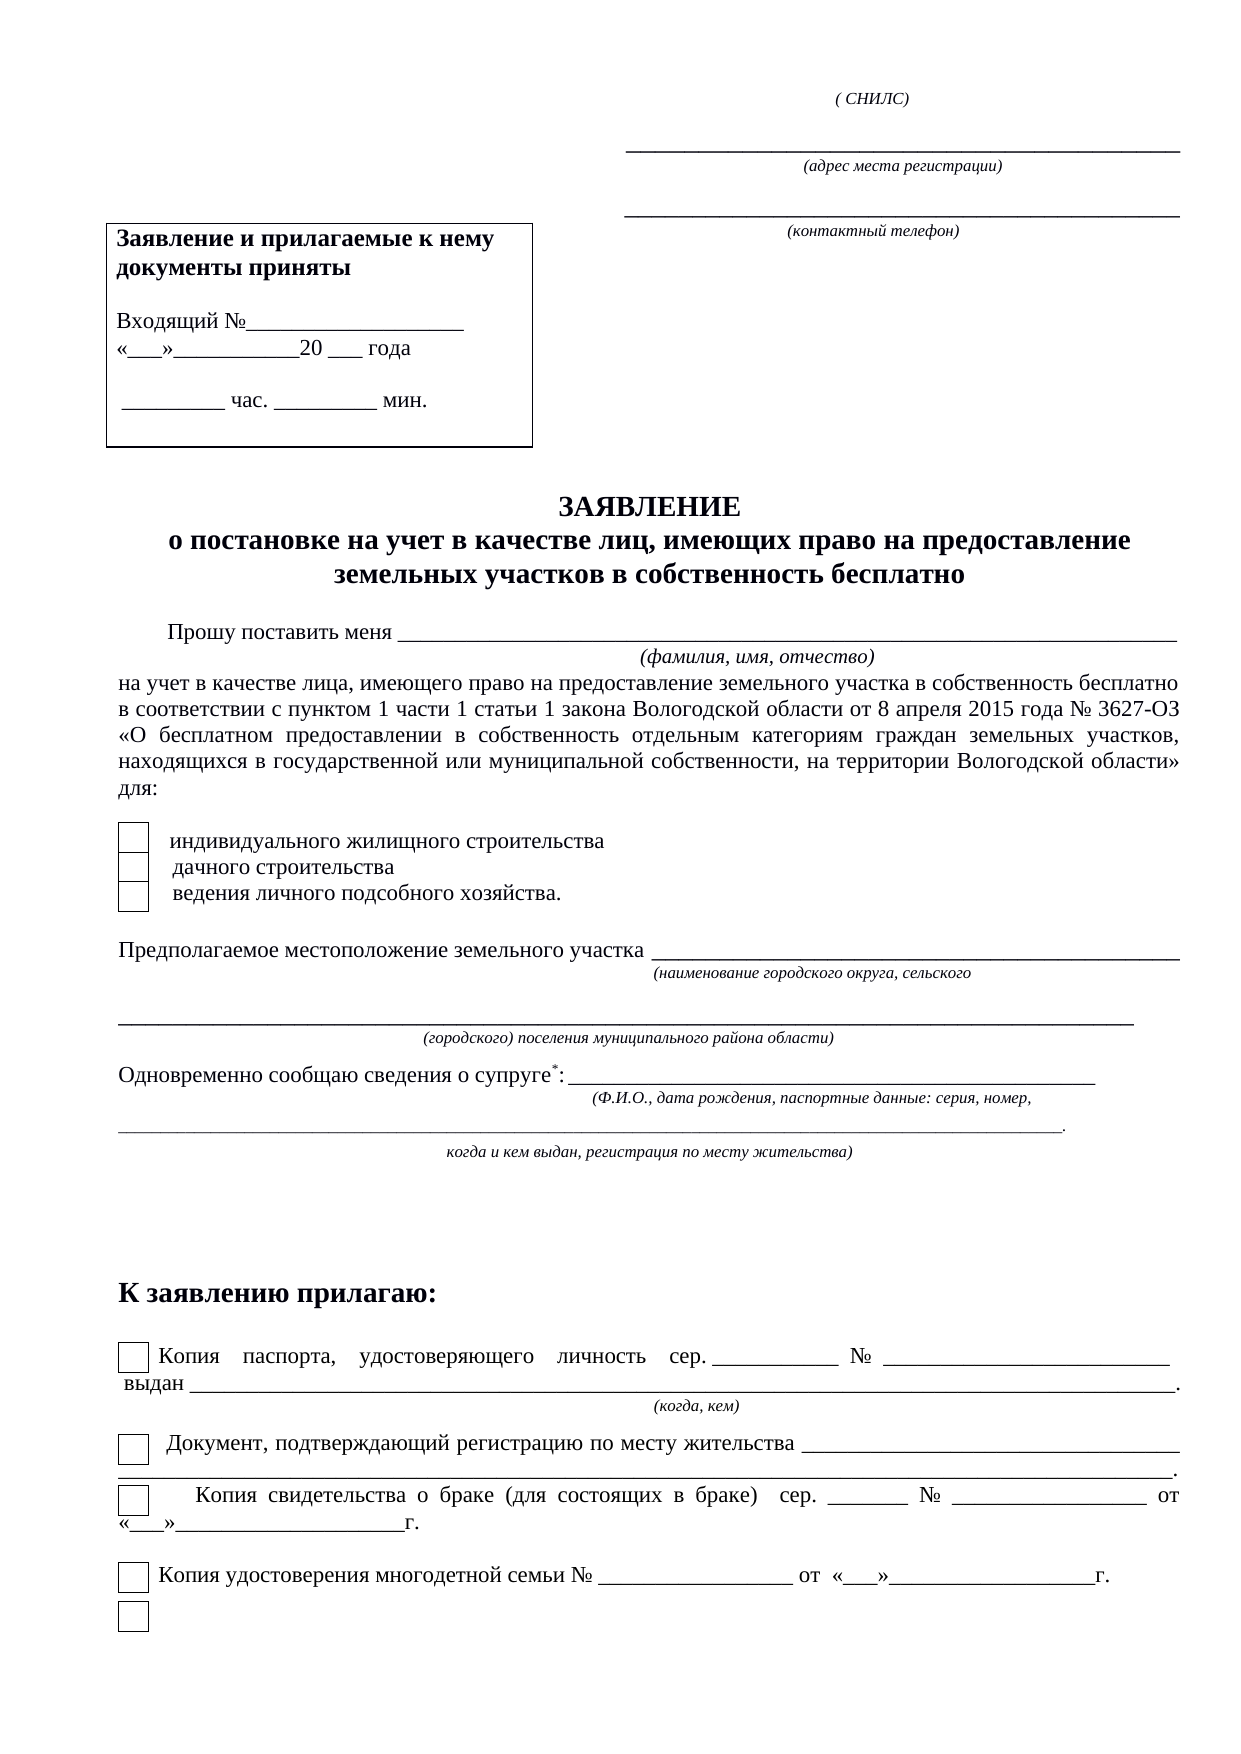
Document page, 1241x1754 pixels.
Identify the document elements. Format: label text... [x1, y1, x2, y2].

text Одновременно сообщаю сведения о супруге*: ______________________________________________ [118, 1061, 1189, 1088]
text (когда, кем) [118, 1395, 1181, 1429]
text (адрес места регистрации) [118, 156, 1181, 189]
text ___________________________________________________________________________ [118, 997, 1189, 1028]
text ведения личного подсобного хозяйства. [118, 879, 1181, 906]
text (фамилия, имя, отчество) [118, 644, 1181, 668]
text (наименование городского округа, сельского [118, 963, 1189, 997]
text индивидуального жилищного строительства [118, 827, 1181, 853]
text когда и кем выдан, регистрация по месту жительства) [118, 1148, 1181, 1175]
text выдан ______________________________________________________________________________________. [118, 1369, 1181, 1395]
text ________________________________________________________________________________________________________________. [118, 1121, 1181, 1148]
text ( СНИЛС) [118, 89, 1181, 122]
text Предполагаемое местоположение земельного участка _______________________________________ [118, 932, 1181, 963]
text дачного строительства [118, 853, 1181, 879]
text (городского) поселения муниципального района области) [118, 1028, 1189, 1061]
text Копия удостоверения многодетной семьи № _________________ от «___»__________________г. [118, 1561, 1181, 1587]
text на учет в качестве лица, имеющего право на предоставление земельного участка в собственность бесплатно в соответствии с пунктом 1 части 1 статьи 1 закона Вологодской области от 8 апреля 2015 года № 3627-ОЗ «О бесплатном предоставлении в собственность отдельным категориям граждан земельных участков, находящихся в государственной или муниципальной собственности, на территории Вологодской области» для: [118, 668, 1181, 800]
text (контактный телефон) [118, 220, 1181, 254]
text Копия паспорта, удостоверяющего личность сер. ___________ № _________________________ [118, 1343, 1181, 1369]
text (Ф.И.О., дата рождения, паспортные данные: серия, номер, [118, 1088, 1181, 1121]
text Прошу поставить меня ____________________________________________________________________ [118, 618, 1181, 644]
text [118, 189, 1181, 220]
text К заявлению прилагаю: [118, 1276, 1181, 1309]
text Документ, подтверждающий регистрацию по месту жительства _________________________________ ____________________________________________________________________________________________. [118, 1429, 1181, 1482]
text о постановке на учет в качестве лиц, имеющих право на предоставление земельных участков в собственность бесплатно [118, 522, 1181, 589]
text Копия свидетельства о браке (для состоящих в браке) сер. _______ № _________________ от «___»____________________г. [118, 1482, 1181, 1534]
text ______________________________________ [118, 122, 1181, 156]
text ЗАЯВЛЕНИЕ [118, 489, 1181, 522]
